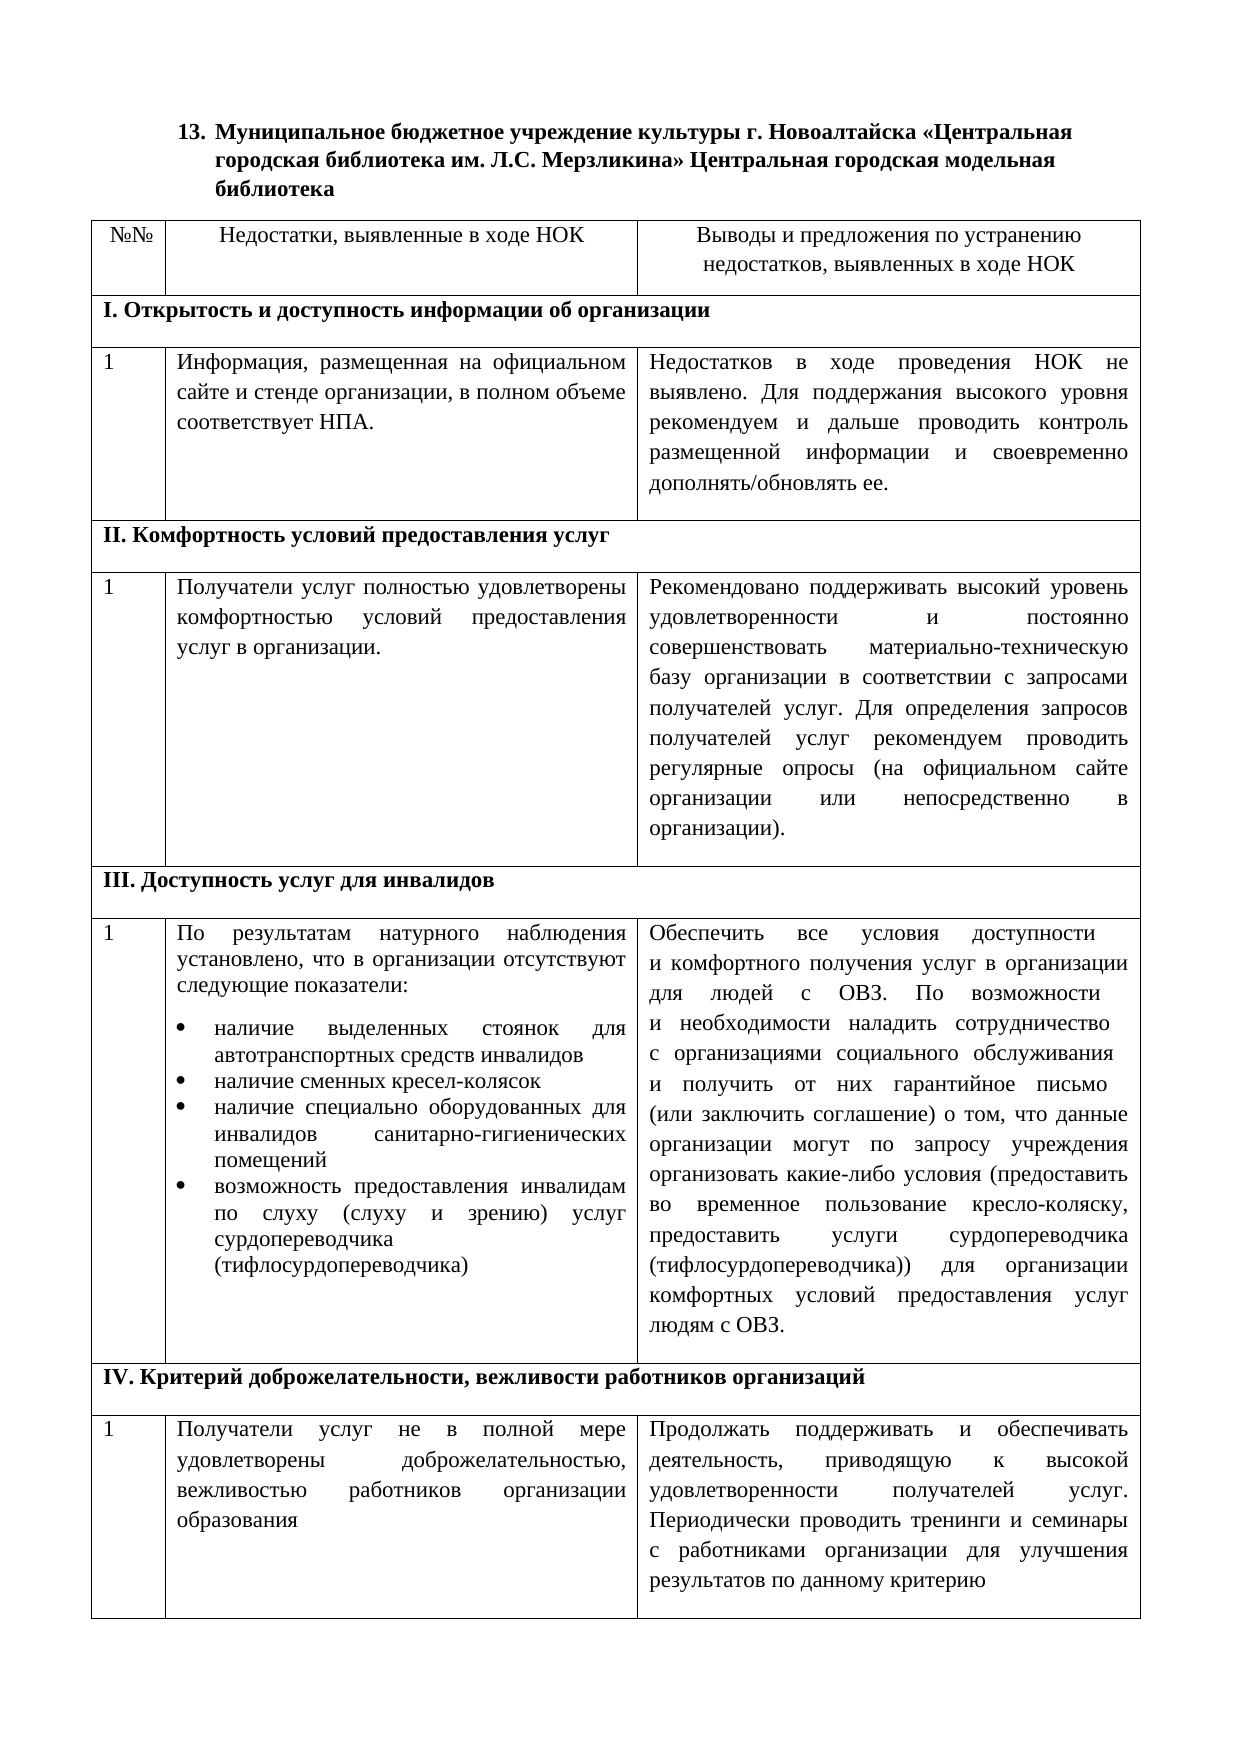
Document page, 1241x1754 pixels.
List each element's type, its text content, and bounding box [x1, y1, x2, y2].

table_cell Информация, размещенная на официальном сайте и стенде организации, в полном объеме соответствует НПА. [166, 348, 637, 520]
table_cell Недостатков в ходе проведения НОК не выявлено. Для поддержания высокого уровня рекомендуем и дальше проводить контроль размещенной информации и своевременно дополнять/обновлять ее. [638, 348, 1140, 520]
table_cell Получатели услуг полностью удовлетворены комфортностью условий предоставления услуг в организации. [166, 573, 637, 866]
table_cell Обеспечить все условия доступности и комфортного получения услуг в организации для людей с ОВЗ. По возможности и необходимости наладить сотрудничество с организациями социального обслуживания и получить от них гарантийное письмо (или заключить соглашение) о том, что данные организации могут по запросу учреждения организовать какие-либо условия (предоставить во временное пользование кресло-коляску, предоставить услуги сурдопереводчика (тифлосурдопереводчика)) для организации комфортных условий предоставления услуг людям с ОВЗ. [638, 919, 1140, 1362]
list Муниципальное бюджетное учреждение культуры г. Новоалтайска «Центральная городская библиотека им. Л.С. Мерзликина» Центральная городская модельная библиотека [177, 118, 1152, 201]
table_cell 1 [92, 573, 165, 866]
table_cell 1 [92, 348, 165, 520]
table_cell II. Комфортность условий предоставления услуг [92, 521, 1140, 572]
table_header Выводы и предложения по устранению недостатков, выявленных в ходе НОК [638, 221, 1140, 295]
table_cell IV. Критерий доброжелательности, вежливости работников организаций [92, 1364, 1140, 1414]
table_cell Рекомендовано поддерживать высокий уровень удовлетворенности и постоянно совершенствовать материально-техническую базу организации в соответствии с запросами получателей услуг. Для определения запросов получателей услуг рекомендуем проводить регулярные опросы (на официальном сайте организации или непосредственно в организации). [638, 573, 1140, 866]
table_cell По результатам натурного наблюдения установлено, что в организации отсутствуют следующие показатели: наличие выделенных стоянок для автотранспортных средств инвалидов наличие сменных кресел-колясок наличие специально оборудованных для инвалидов санитарно-гигиенических помещений возможность предоставления инвалидам по слуху (слуху и зрению) услуг сурдопереводчика (тифлосурдопереводчика) [166, 919, 637, 1362]
table_header Недостатки, выявленные в ходе НОК [166, 221, 637, 295]
table_cell 1 [92, 1416, 165, 1618]
table_cell Получатели услуг не в полной мере удовлетворены доброжелательностью, вежливостью работников организации образования [166, 1416, 637, 1618]
table_cell I. Открытость и доступность информации об организации [92, 296, 1140, 347]
table_cell III. Доступность услуг для инвалидов [92, 867, 1140, 918]
table_cell 1 [92, 919, 165, 1362]
table_header №№ [92, 221, 165, 295]
table_cell Продолжать поддерживать и обеспечивать деятельность, приводящую к высокой удовлетворенности получателей услуг. Периодически проводить тренинги и семинары с работниками организации для улучшения результатов по данному критерию [638, 1416, 1140, 1618]
